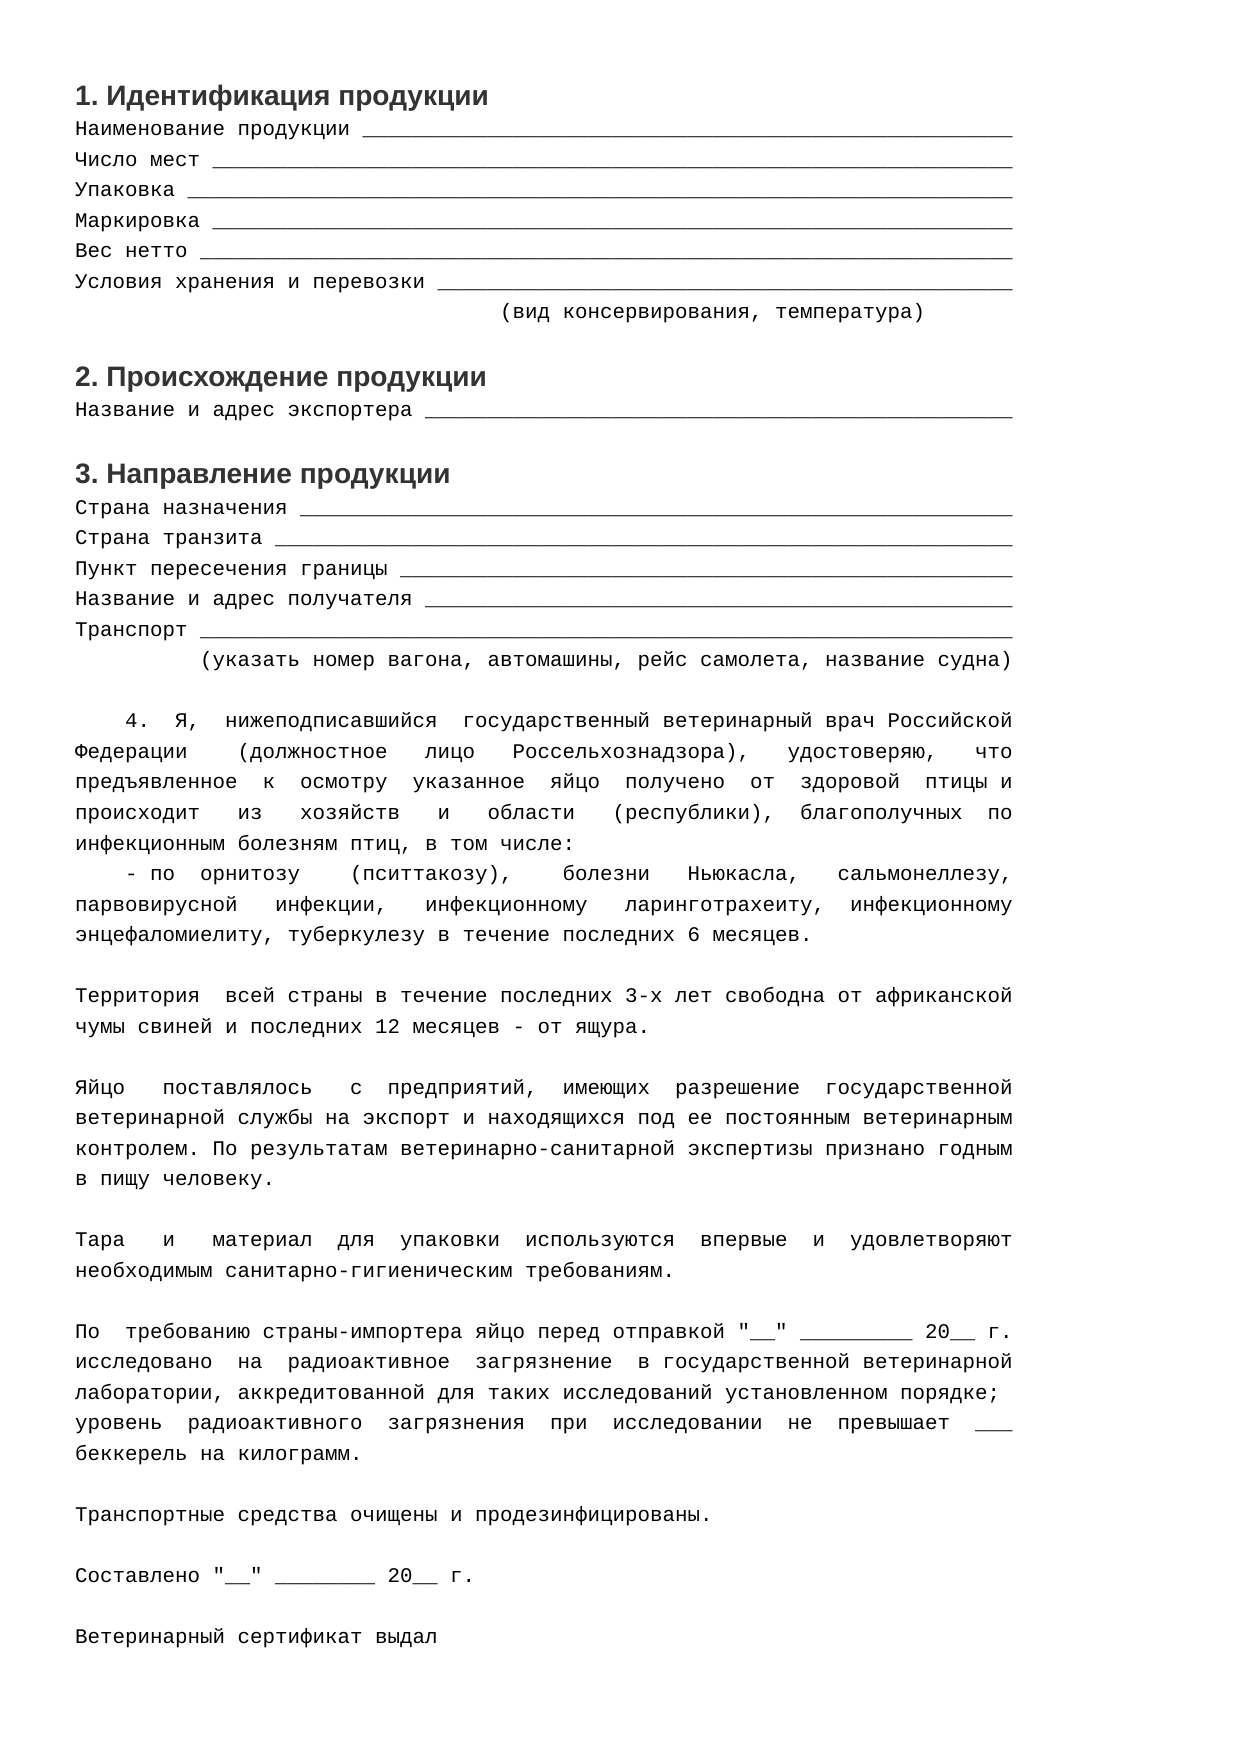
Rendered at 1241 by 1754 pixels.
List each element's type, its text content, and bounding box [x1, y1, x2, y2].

text Составлено "__" ________ 20__ г. [75, 1558, 1165, 1589]
text Наименование продукции ____________________________________________________ [75, 112, 1165, 142]
text исследовано на радиоактивное загрязнение в государственной ветеринарной [75, 1344, 1165, 1375]
text ветеринарной службы на экспорт и находящихся под ее постоянным ветеринарным [75, 1100, 1165, 1131]
text Страна транзита ___________________________________________________________ [75, 520, 1165, 551]
text чумы свиней и последних 12 месяцев - от ящура. [75, 1009, 1165, 1039]
text Яйцо поставлялось с предприятий, имеющих разрешение государственной [75, 1070, 1165, 1100]
text Условия хранения и перевозки ______________________________________________ [75, 264, 1165, 295]
text инфекционным болезням птиц, в том числе: [75, 826, 1165, 856]
text уровень радиоактивного загрязнения при исследовании не превышает ___ [75, 1406, 1165, 1436]
text Федерации (должностное лицо Россельхознадзора), удостоверяю, что [75, 734, 1165, 764]
text (указать номер вагона, автомашины, рейс самолета, название судна) [75, 642, 1165, 673]
text Название и адрес экспортера _______________________________________________ [75, 392, 1165, 423]
text Транспортные средства очищены и продезинфицированы. [75, 1497, 1165, 1528]
text парвовирусной инфекции, инфекционному ларинготрахеиту, инфекционному [75, 887, 1165, 917]
subtitle 1. Идентификация продукции [75, 75, 1165, 112]
text Число мест ________________________________________________________________ [75, 142, 1165, 173]
subtitle 3. Направление продукции [75, 453, 1165, 490]
text По требованию страны-импортера яйцо перед отправкой "__" _________ 20__ г. [75, 1314, 1165, 1344]
text Страна назначения _________________________________________________________ [75, 490, 1165, 520]
text контролем. По результатам ветеринарно-санитарной экспертизы признано годным [75, 1131, 1165, 1161]
text Вес нетто _________________________________________________________________ [75, 234, 1165, 264]
text Упаковка __________________________________________________________________ [75, 173, 1165, 203]
text беккерель на килограмм. [75, 1436, 1165, 1467]
text Маркировка ________________________________________________________________ [75, 203, 1165, 234]
text Территория всей страны в течение последних 3-х лет свободна от африканской [75, 978, 1165, 1009]
text Транспорт _________________________________________________________________ [75, 612, 1165, 642]
text энцефаломиелиту, туберкулезу в течение последних 6 месяцев. [75, 917, 1165, 948]
subtitle 2. Происхождение продукции [75, 356, 1165, 392]
text Пункт пересечения границы _________________________________________________ [75, 551, 1165, 581]
text (вид консервирования, температура) [75, 295, 1165, 325]
text - по орнитозу (пситтакозу), болезни Ньюкасла, сальмонеллезу, [75, 856, 1165, 887]
text Тара и материал для упаковки используются впервые и удовлетворяют [75, 1222, 1165, 1253]
text лаборатории, аккредитованной для таких исследований установленном порядке; [75, 1375, 1165, 1406]
text в пищу человеку. [75, 1161, 1165, 1192]
text необходимым санитарно-гигиеническим требованиям. [75, 1253, 1165, 1283]
text 4. Я, нижеподписавшийся государственный ветеринарный врач Российской [75, 703, 1165, 734]
text предъявленное к осмотру указанное яйцо получено от здоровой птицы и [75, 764, 1165, 795]
text происходит из хозяйств и области (республики), благополучных по [75, 795, 1165, 826]
text Название и адрес получателя _______________________________________________ [75, 581, 1165, 612]
text Ветеринарный сертификат выдал [75, 1619, 1165, 1650]
